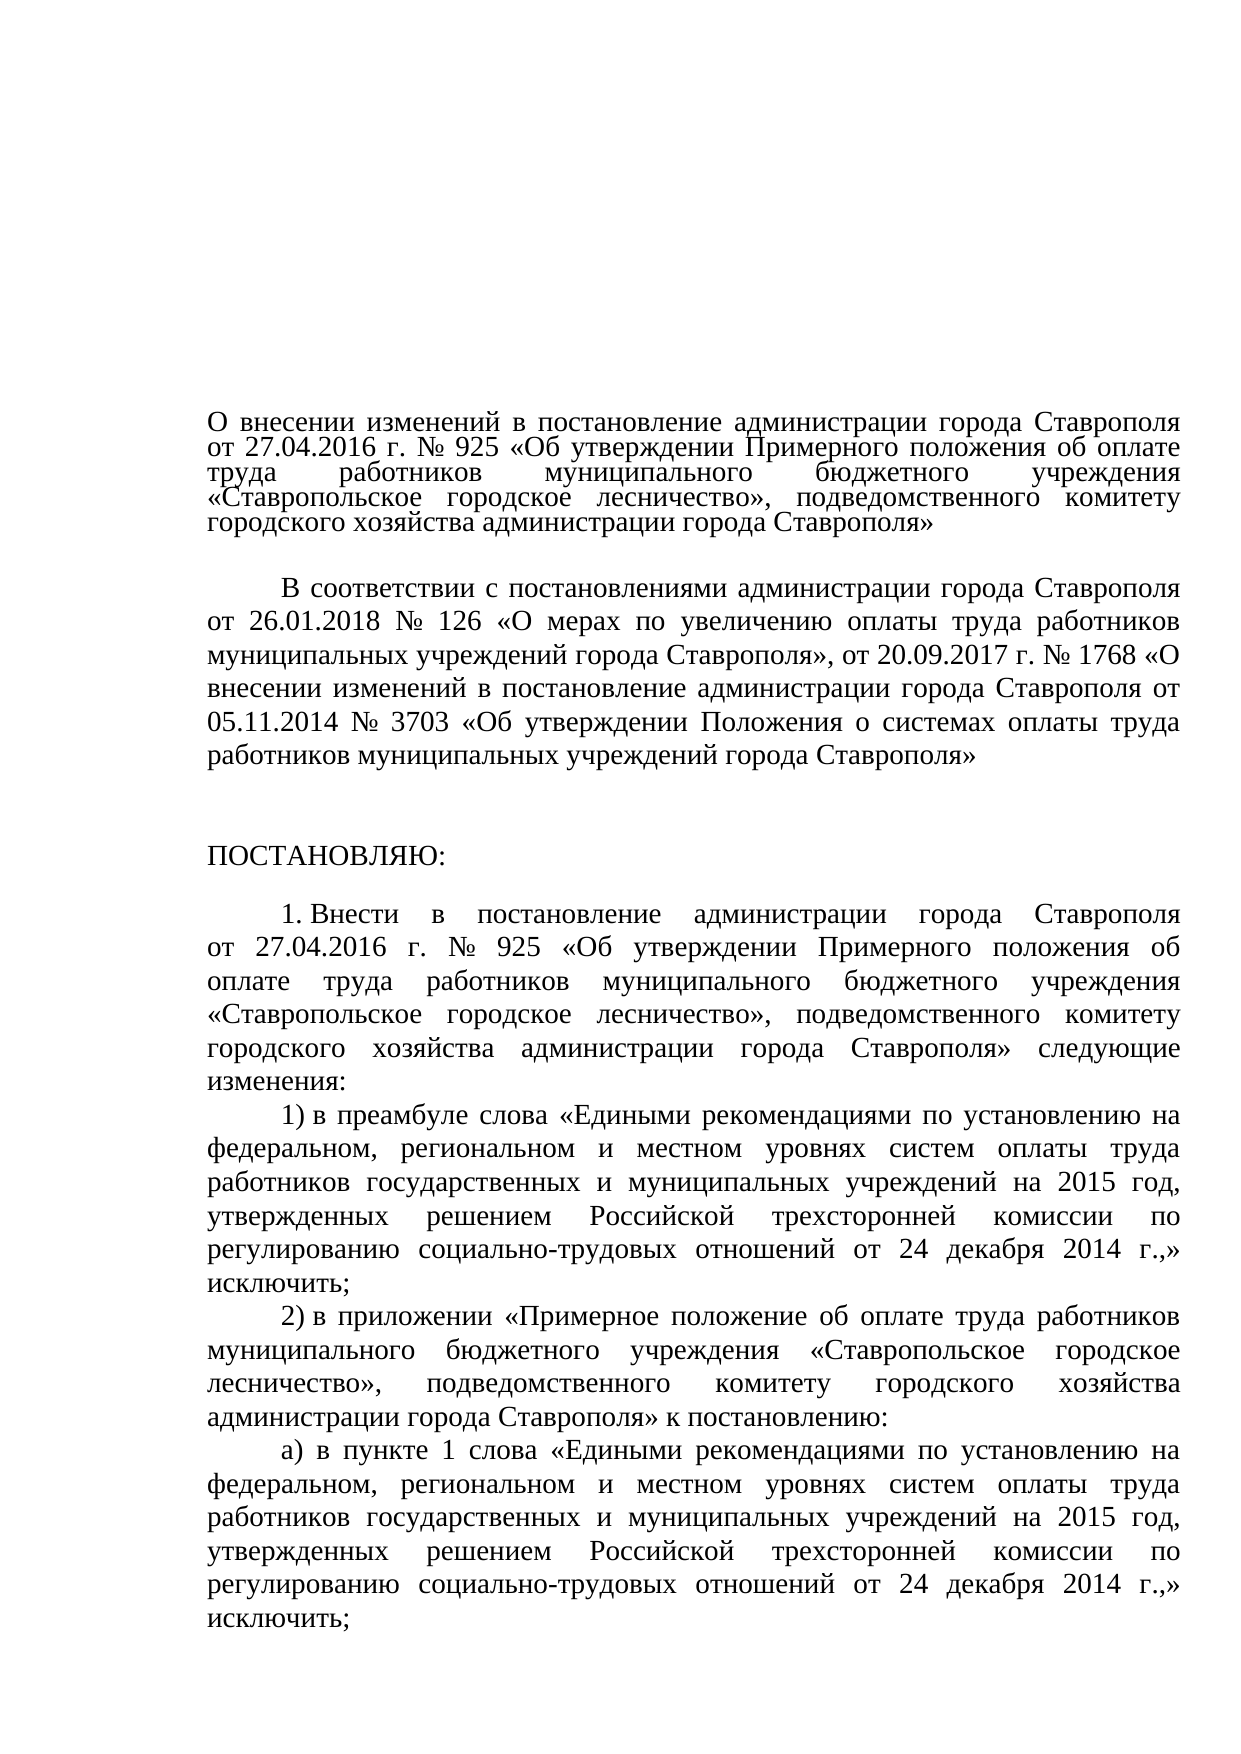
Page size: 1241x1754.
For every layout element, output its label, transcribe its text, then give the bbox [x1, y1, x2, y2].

text ПОСТАНОВЛЯЮ: [207, 838, 1181, 872]
text а) в пункте 1 слова «Едиными рекомендациями по установлению на федеральном, региональном и местном уровнях систем оплаты труда работников государственных и муниципальных учреждений на 2015 год, утвержденных решением Российской трехсторонней комиссии по регулированию социально-трудовых отношений от 24 декабря 2014 г.,» исключить; [207, 1432, 1181, 1634]
text О внесении изменений в постановление администрации города Ставрополя от 27.04.2016 г. № 925 «Об утверждении Примерного положения об оплате труда работников муниципального бюджетного учреждения «Ставропольское городское лесничество», подведомственного комитету городского хозяйства администрации города Ставрополя» [207, 411, 1181, 536]
text В соответствии с постановлениями администрации города Ставрополя от 26.01.2018 № 126 «О мерах по увеличению оплаты труда работников муниципальных учреждений города Ставрополя», от 20.09.2017 г. № 1768 «О внесении изменений в постановление администрации города Ставрополя от 05.11.2014 № 3703 «Об утверждении Положения о системах оплаты труда работников муниципальных учреждений города Ставрополя» [207, 570, 1181, 771]
text 1. Внести в постановление администрации города Ставрополя от 27.04.2016 г. № 925 «Об утверждении Примерного положения об оплате труда работников муниципального бюджетного учреждения «Ставропольское городское лесничество», подведомственного комитету городского хозяйства администрации города Ставрополя» следующие изменения: [207, 896, 1181, 1097]
text 1) в преамбуле слова «Едиными рекомендациями по установлению на федеральном, региональном и местном уровнях систем оплаты труда работников государственных и муниципальных учреждений на 2015 год, утвержденных решением Российской трехсторонней комиссии по регулированию социально-трудовых отношений от 24 декабря 2014 г.,» исключить; [207, 1097, 1181, 1298]
text 2) в приложении «Примерное положение об оплате труда работников муниципального бюджетного учреждения «Ставропольское городское лесничество», подведомственного комитету городского хозяйства администрации города Ставрополя» к постановлению: [207, 1298, 1181, 1432]
